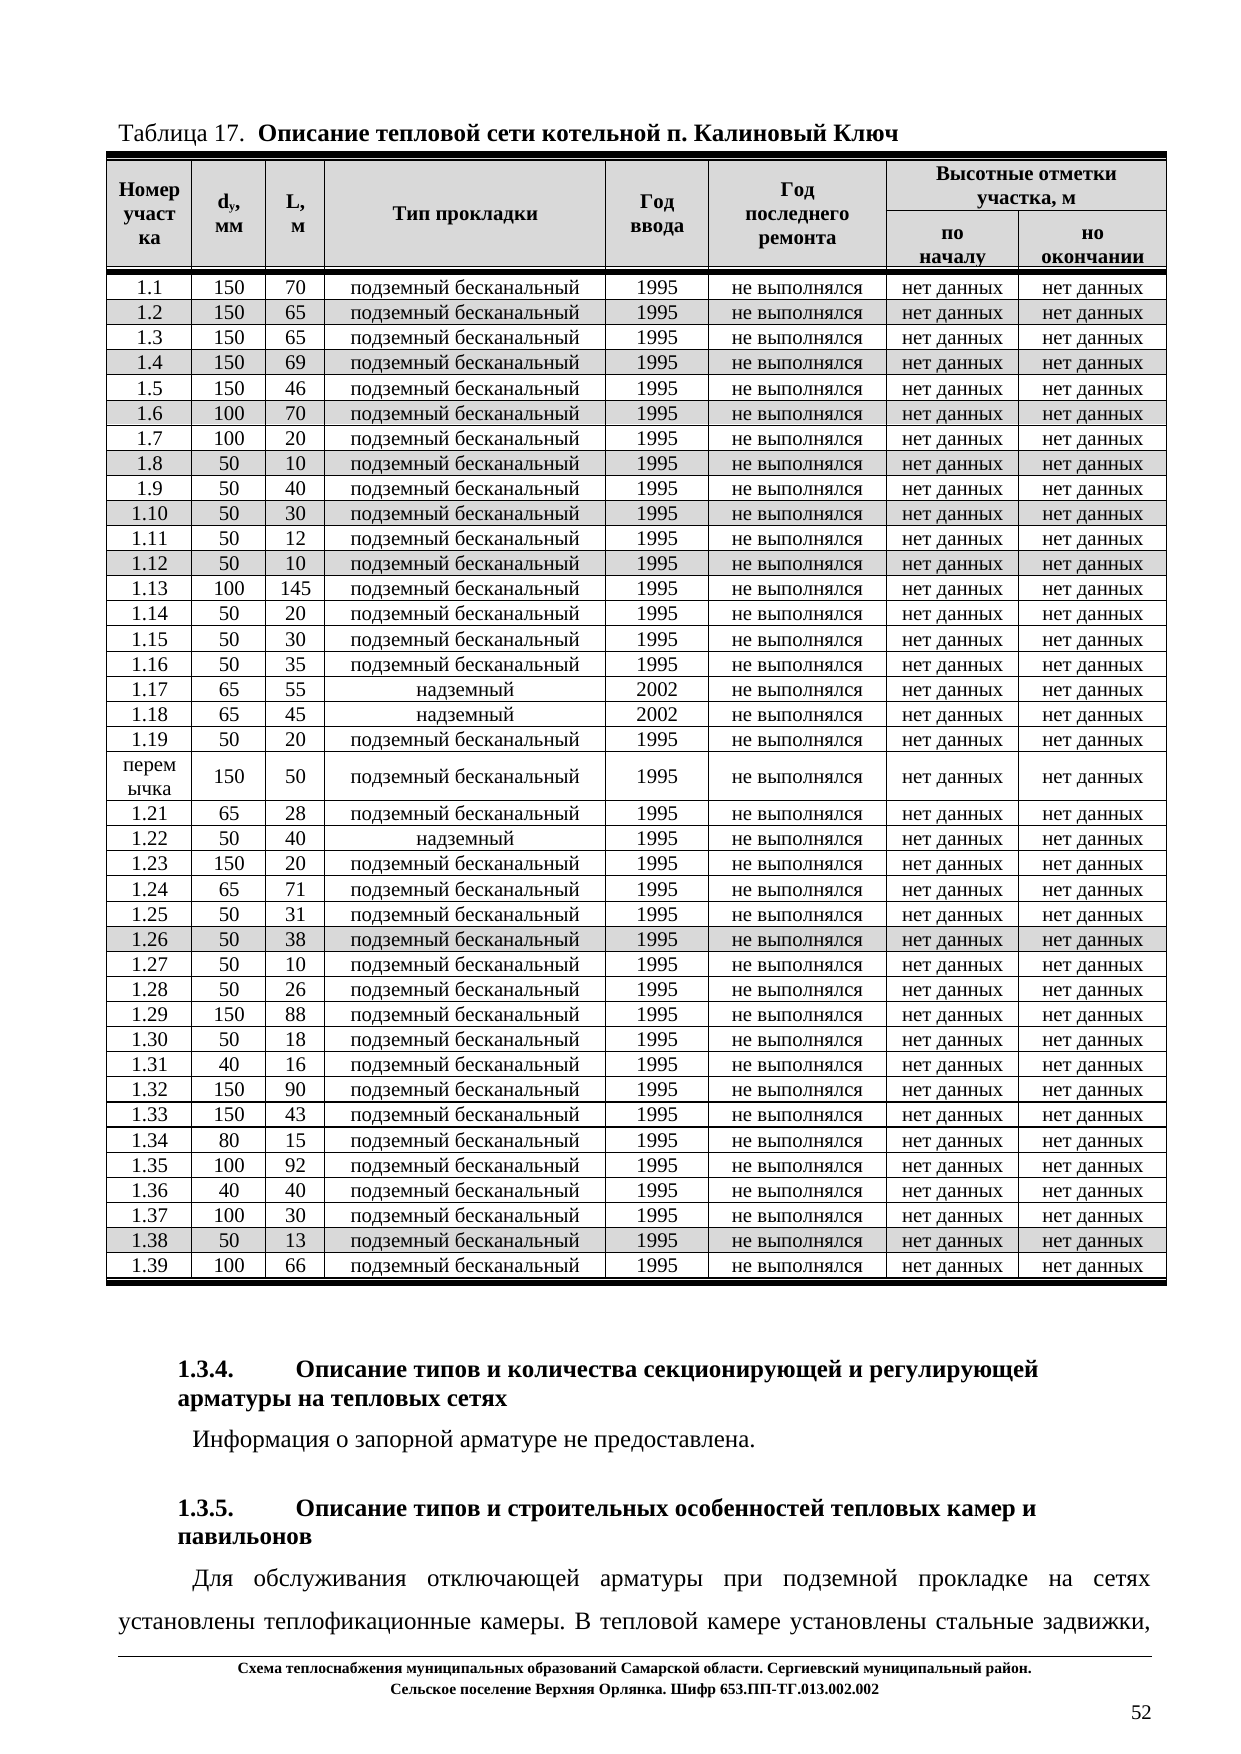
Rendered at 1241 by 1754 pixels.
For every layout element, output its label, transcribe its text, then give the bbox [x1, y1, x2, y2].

table_cell 150 [192, 275, 265, 299]
table_cell 1.39 [107, 1253, 191, 1277]
table_cell подземный бесканальный [325, 350, 605, 374]
table_cell 1.21 [107, 801, 191, 825]
table_cell 1995 [606, 1002, 708, 1026]
table_cell 50 [192, 451, 265, 475]
table_cell 1.22 [107, 826, 191, 850]
table_cell нет данных [1019, 1228, 1166, 1252]
table_cell подземный бесканальный [325, 902, 605, 926]
table_cell 50 [192, 977, 265, 1001]
table_cell подземный бесканальный [325, 375, 605, 399]
table_cell нет данных [887, 451, 1018, 475]
table_cell не выполнялся [709, 1128, 886, 1152]
table_cell 150 [192, 375, 265, 399]
table_cell 1995 [606, 1153, 708, 1177]
table_cell не выполнялся [709, 952, 886, 976]
table_cell не выполнялся [709, 275, 886, 299]
table_cell нет данных [1019, 652, 1166, 676]
table_cell 1995 [606, 752, 708, 800]
table_cell 30 [266, 626, 324, 651]
table_cell не выполнялся [709, 1178, 886, 1202]
table_cell не выполнялся [709, 401, 886, 424]
table_cell 1.24 [107, 876, 191, 901]
table_cell нет данных [887, 1103, 1018, 1126]
table_cell 65 [192, 801, 265, 825]
table_cell подземный бесканальный [325, 1077, 605, 1101]
table_cell не выполнялся [709, 451, 886, 475]
table_cell 100 [192, 576, 265, 600]
table_cell нет данных [1019, 1027, 1166, 1051]
table_cell 150 [192, 325, 265, 349]
table_cell нет данных [887, 652, 1018, 676]
table_cell 10 [266, 451, 324, 475]
table_cell нет данных [887, 801, 1018, 825]
table_cell 50 [192, 952, 265, 976]
table_cell 40 [192, 1178, 265, 1202]
table_cell 1.12 [107, 551, 191, 575]
table_cell 50 [192, 626, 265, 651]
table_cell 1.23 [107, 851, 191, 875]
table_cell 1.14 [107, 601, 191, 625]
table_cell 1995 [606, 300, 708, 324]
text Описание типов и строительных особенностей тепловых камер и павильонов [177, 1493, 1152, 1550]
table_cell нет данных [1019, 576, 1166, 600]
table_cell 150 [192, 752, 265, 800]
table_cell подземный бесканальный [325, 626, 605, 651]
table_cell подземный бесканальный [325, 652, 605, 676]
table_cell не выполнялся [709, 325, 886, 349]
table_cell 66 [266, 1253, 324, 1277]
table_cell 150 [192, 1103, 265, 1126]
table_cell 1.29 [107, 1002, 191, 1026]
table_cell 50 [192, 476, 265, 500]
table_cell подземный бесканальный [325, 1153, 605, 1177]
table_cell нет данных [887, 1052, 1018, 1076]
table_cell 1995 [606, 325, 708, 349]
table_cell нет данных [1019, 826, 1166, 850]
table_cell 1.33 [107, 1103, 191, 1126]
table_cell надземный [325, 702, 605, 726]
table_cell 1995 [606, 1103, 708, 1126]
table_cell 20 [266, 601, 324, 625]
table_cell 69 [266, 350, 324, 374]
table_cell 1995 [606, 826, 708, 850]
table_header Высотные отметки участка, м [887, 161, 1166, 210]
table_cell нет данных [1019, 601, 1166, 625]
table_cell подземный бесканальный [325, 325, 605, 349]
table_cell 50 [266, 752, 324, 800]
table_cell 1995 [606, 275, 708, 299]
table_cell 90 [266, 1077, 324, 1101]
table_cell нет данных [887, 752, 1018, 800]
table_cell нет данных [1019, 1178, 1166, 1202]
table_cell не выполнялся [709, 1253, 886, 1277]
table_cell 1.15 [107, 626, 191, 651]
table_cell подземный бесканальный [325, 876, 605, 901]
table_cell 26 [266, 977, 324, 1001]
table_header Год последнего ремонта [709, 161, 886, 266]
table_cell нет данных [1019, 1203, 1166, 1227]
table_cell не выполнялся [709, 476, 886, 500]
table_cell 1995 [606, 476, 708, 500]
table_cell 1.8 [107, 451, 191, 475]
table_cell нет данных [887, 1203, 1018, 1227]
table_cell 50 [192, 927, 265, 951]
table_cell 1.25 [107, 902, 191, 926]
table_cell не выполнялся [709, 601, 886, 625]
table_cell 2002 [606, 677, 708, 701]
table_cell 50 [192, 551, 265, 575]
table_cell нет данных [1019, 375, 1166, 399]
table_cell 65 [266, 300, 324, 324]
table_cell нет данных [1019, 501, 1166, 525]
table_cell 1995 [606, 1178, 708, 1202]
table_cell подземный бесканальный [325, 727, 605, 751]
table_cell не выполнялся [709, 752, 886, 800]
table_cell подземный бесканальный [325, 1253, 605, 1277]
table_cell нет данных [1019, 1077, 1166, 1101]
table_header Номер участка [107, 161, 191, 266]
table_cell 1995 [606, 401, 708, 424]
table_cell не выполнялся [709, 826, 886, 850]
table_cell 65 [192, 677, 265, 701]
table_cell 1.11 [107, 526, 191, 550]
table_cell нет данных [1019, 876, 1166, 901]
table_cell не выполнялся [709, 652, 886, 676]
table_cell 1.7 [107, 426, 191, 450]
table_cell 1.9 [107, 476, 191, 500]
table_cell 40 [192, 1052, 265, 1076]
table_cell подземный бесканальный [325, 851, 605, 875]
table_cell нет данных [1019, 551, 1166, 575]
table_cell нет данных [887, 1077, 1018, 1101]
table_cell подземный бесканальный [325, 451, 605, 475]
table_cell надземный [325, 826, 605, 850]
table_cell нет данных [1019, 927, 1166, 951]
table_cell 1995 [606, 927, 708, 951]
table_cell подземный бесканальный [325, 1203, 605, 1227]
table_cell 1995 [606, 451, 708, 475]
table_cell 1.37 [107, 1203, 191, 1227]
table_cell нет данных [1019, 977, 1166, 1001]
table_cell 1.13 [107, 576, 191, 600]
table_cell нет данных [1019, 526, 1166, 550]
table_cell не выполнялся [709, 426, 886, 450]
table_cell нет данных [887, 727, 1018, 751]
table_cell 1.5 [107, 375, 191, 399]
table_cell 28 [266, 801, 324, 825]
table_cell 88 [266, 1002, 324, 1026]
table_cell 65 [192, 702, 265, 726]
table_cell нет данных [887, 526, 1018, 550]
table_cell 1995 [606, 1253, 708, 1277]
table_cell 1995 [606, 851, 708, 875]
table_cell 92 [266, 1153, 324, 1177]
table_cell 150 [192, 1077, 265, 1101]
table_cell 2002 [606, 702, 708, 726]
table_cell нет данных [887, 551, 1018, 575]
table_cell 1.18 [107, 702, 191, 726]
table_cell нет данных [887, 1153, 1018, 1177]
table_cell надземный [325, 677, 605, 701]
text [118, 1563, 1152, 1634]
table_cell перемычка [107, 752, 191, 800]
table_cell 1.2 [107, 300, 191, 324]
table_cell не выполнялся [709, 350, 886, 374]
table_cell 1995 [606, 375, 708, 399]
table_cell нет данных [1019, 626, 1166, 651]
table_cell подземный бесканальный [325, 551, 605, 575]
text Информация о запорной арматуре не предоставлена. [118, 1424, 1152, 1453]
table_cell нет данных [887, 375, 1018, 399]
table_cell 1.28 [107, 977, 191, 1001]
table_cell нет данных [1019, 752, 1166, 800]
table_cell не выполнялся [709, 300, 886, 324]
table_cell не выполнялся [709, 801, 886, 825]
table_cell нет данных [887, 826, 1018, 850]
table_cell нет данных [887, 1228, 1018, 1252]
table_cell 30 [266, 1203, 324, 1227]
table_cell нет данных [1019, 1128, 1166, 1152]
table_cell но окончании [1019, 211, 1166, 266]
table_cell 70 [266, 401, 324, 424]
table_cell подземный бесканальный [325, 275, 605, 299]
table_cell 43 [266, 1103, 324, 1126]
table_cell по началу [887, 211, 1018, 266]
table_cell 65 [266, 325, 324, 349]
table_cell нет данных [887, 426, 1018, 450]
table_cell 10 [266, 952, 324, 976]
table_cell 50 [192, 652, 265, 676]
table_cell нет данных [1019, 275, 1166, 299]
table_cell не выполнялся [709, 677, 886, 701]
table_cell нет данных [1019, 1103, 1166, 1126]
table_cell 1995 [606, 426, 708, 450]
table_cell 40 [266, 1178, 324, 1202]
table_cell 1.26 [107, 927, 191, 951]
table_cell 10 [266, 551, 324, 575]
text Описание типов и количества секционирующей и регулирующей арматуры на тепловых сетях [177, 1354, 1152, 1412]
table_cell 18 [266, 1027, 324, 1051]
table_cell нет данных [1019, 426, 1166, 450]
table_cell нет данных [887, 876, 1018, 901]
table_cell 15 [266, 1128, 324, 1152]
table_cell 1995 [606, 526, 708, 550]
table_cell нет данных [887, 1178, 1018, 1202]
table_cell 1.34 [107, 1128, 191, 1152]
table_cell нет данных [1019, 801, 1166, 825]
table_cell 45 [266, 702, 324, 726]
table_cell нет данных [1019, 677, 1166, 701]
table_cell 100 [192, 1203, 265, 1227]
table_cell нет данных [887, 927, 1018, 951]
table_cell нет данных [887, 1128, 1018, 1152]
table_cell 1995 [606, 1128, 708, 1152]
table_cell нет данных [1019, 702, 1166, 726]
table_cell не выполнялся [709, 876, 886, 901]
table_cell 100 [192, 401, 265, 424]
table_cell подземный бесканальный [325, 1002, 605, 1026]
table_cell 1995 [606, 1228, 708, 1252]
table_cell 38 [266, 927, 324, 951]
table_cell 1995 [606, 902, 708, 926]
table_cell 150 [192, 851, 265, 875]
table_cell подземный бесканальный [325, 952, 605, 976]
table_cell нет данных [887, 626, 1018, 651]
table_cell 40 [266, 476, 324, 500]
table_cell нет данных [1019, 727, 1166, 751]
table_cell 1995 [606, 350, 708, 374]
table_cell 30 [266, 501, 324, 525]
table_cell 100 [192, 1253, 265, 1277]
table_cell не выполнялся [709, 526, 886, 550]
table_cell 1995 [606, 576, 708, 600]
table_cell 12 [266, 526, 324, 550]
table_cell 50 [192, 501, 265, 525]
table_cell не выполнялся [709, 727, 886, 751]
table_cell 20 [266, 727, 324, 751]
table_cell не выполнялся [709, 1103, 886, 1126]
table_cell 1995 [606, 727, 708, 751]
table_cell нет данных [887, 1002, 1018, 1026]
table_cell нет данных [887, 677, 1018, 701]
table_cell 50 [192, 902, 265, 926]
table_cell нет данных [1019, 325, 1166, 349]
table_cell подземный бесканальный [325, 1128, 605, 1152]
table_cell нет данных [887, 350, 1018, 374]
table_cell 71 [266, 876, 324, 901]
table_cell не выполнялся [709, 977, 886, 1001]
table_cell 145 [266, 576, 324, 600]
table_cell нет данных [887, 476, 1018, 500]
table_cell 150 [192, 350, 265, 374]
table_cell нет данных [1019, 401, 1166, 424]
table_cell нет данных [1019, 350, 1166, 374]
table_cell не выполнялся [709, 626, 886, 651]
table_cell нет данных [1019, 451, 1166, 475]
table_cell 50 [192, 826, 265, 850]
table_cell подземный бесканальный [325, 801, 605, 825]
table_cell не выполнялся [709, 576, 886, 600]
table_cell 1995 [606, 977, 708, 1001]
table_cell 1.32 [107, 1077, 191, 1101]
table_cell 1995 [606, 952, 708, 976]
table_cell нет данных [1019, 300, 1166, 324]
table_cell 50 [192, 1228, 265, 1252]
table_cell нет данных [887, 325, 1018, 349]
table_cell нет данных [887, 1027, 1018, 1051]
table_cell 150 [192, 1002, 265, 1026]
table_cell нет данных [1019, 476, 1166, 500]
table_cell не выполнялся [709, 902, 886, 926]
table_cell нет данных [887, 902, 1018, 926]
table_cell 70 [266, 275, 324, 299]
table_cell 100 [192, 426, 265, 450]
table_cell 13 [266, 1228, 324, 1252]
table_cell 1995 [606, 801, 708, 825]
table_cell не выполнялся [709, 501, 886, 525]
table_header Тип прокладки [325, 161, 605, 266]
table_cell подземный бесканальный [325, 1052, 605, 1076]
table_cell 1995 [606, 501, 708, 525]
table_cell 1.38 [107, 1228, 191, 1252]
table_cell не выполнялся [709, 1052, 886, 1076]
table_cell не выполнялся [709, 927, 886, 951]
table_cell 1.1 [107, 275, 191, 299]
table_cell не выполнялся [709, 1203, 886, 1227]
table_cell 50 [192, 601, 265, 625]
table_cell не выполнялся [709, 1153, 886, 1177]
table_cell подземный бесканальный [325, 576, 605, 600]
table_cell 50 [192, 526, 265, 550]
table_cell нет данных [1019, 1253, 1166, 1277]
table_cell 1995 [606, 652, 708, 676]
table_cell не выполнялся [709, 1002, 886, 1026]
table_header L, м [266, 161, 324, 266]
table_cell подземный бесканальный [325, 501, 605, 525]
table_cell 1.30 [107, 1027, 191, 1051]
table_cell не выполнялся [709, 702, 886, 726]
table_cell 20 [266, 851, 324, 875]
table_cell не выполнялся [709, 1228, 886, 1252]
table_cell 1995 [606, 626, 708, 651]
table_cell не выполнялся [709, 1027, 886, 1051]
table_cell подземный бесканальный [325, 1178, 605, 1202]
table_cell 50 [192, 727, 265, 751]
table_cell 1.17 [107, 677, 191, 701]
table_cell подземный бесканальный [325, 300, 605, 324]
table_cell подземный бесканальный [325, 476, 605, 500]
table_cell 1995 [606, 551, 708, 575]
table_cell нет данных [887, 977, 1018, 1001]
table_cell 1995 [606, 876, 708, 901]
table_cell нет данных [887, 501, 1018, 525]
table_cell нет данных [887, 851, 1018, 875]
table_cell 1.35 [107, 1153, 191, 1177]
table_cell подземный бесканальный [325, 401, 605, 424]
table_cell 1995 [606, 1052, 708, 1076]
table_cell 65 [192, 876, 265, 901]
table_cell нет данных [887, 275, 1018, 299]
table_cell нет данных [1019, 1002, 1166, 1026]
table_cell 80 [192, 1128, 265, 1152]
table_cell подземный бесканальный [325, 752, 605, 800]
table_cell нет данных [1019, 902, 1166, 926]
table_cell подземный бесканальный [325, 927, 605, 951]
table_cell нет данных [1019, 851, 1166, 875]
table_cell подземный бесканальный [325, 1228, 605, 1252]
table_cell 55 [266, 677, 324, 701]
table_cell нет данных [1019, 952, 1166, 976]
table_cell нет данных [887, 952, 1018, 976]
table_cell подземный бесканальный [325, 977, 605, 1001]
table_cell 20 [266, 426, 324, 450]
table_cell нет данных [1019, 1052, 1166, 1076]
table_cell 1.27 [107, 952, 191, 976]
table_cell 1.16 [107, 652, 191, 676]
table_cell 1.6 [107, 401, 191, 424]
table_cell нет данных [887, 601, 1018, 625]
table_cell 1995 [606, 601, 708, 625]
table_cell 1.3 [107, 325, 191, 349]
table_cell подземный бесканальный [325, 601, 605, 625]
table_header dу, мм [192, 161, 265, 266]
table_cell нет данных [887, 401, 1018, 424]
table_cell 1.31 [107, 1052, 191, 1076]
table_cell 1.36 [107, 1178, 191, 1202]
table_cell нет данных [1019, 1153, 1166, 1177]
table_cell 35 [266, 652, 324, 676]
table_cell нет данных [887, 702, 1018, 726]
table_cell 46 [266, 375, 324, 399]
table_cell подземный бесканальный [325, 1103, 605, 1126]
text Описание тепловой сети котельной п. Калиновый Ключ [118, 118, 1122, 147]
table_cell подземный бесканальный [325, 426, 605, 450]
table_cell 1995 [606, 1027, 708, 1051]
table_cell нет данных [887, 576, 1018, 600]
table_header Год ввода [606, 161, 708, 266]
table_cell 100 [192, 1153, 265, 1177]
table_cell не выполнялся [709, 375, 886, 399]
table_cell подземный бесканальный [325, 1027, 605, 1051]
table_cell не выполнялся [709, 1077, 886, 1101]
table_cell не выполнялся [709, 551, 886, 575]
table_cell 1995 [606, 1077, 708, 1101]
table_cell подземный бесканальный [325, 526, 605, 550]
table_cell 1995 [606, 1203, 708, 1227]
table_cell не выполнялся [709, 851, 886, 875]
table_cell 16 [266, 1052, 324, 1076]
table_cell 150 [192, 300, 265, 324]
table_cell 1.19 [107, 727, 191, 751]
table_cell 40 [266, 826, 324, 850]
table_cell 1.10 [107, 501, 191, 525]
table_cell нет данных [887, 1253, 1018, 1277]
table_cell 31 [266, 902, 324, 926]
table_cell нет данных [887, 300, 1018, 324]
table_cell 50 [192, 1027, 265, 1051]
table_cell 1.4 [107, 350, 191, 374]
